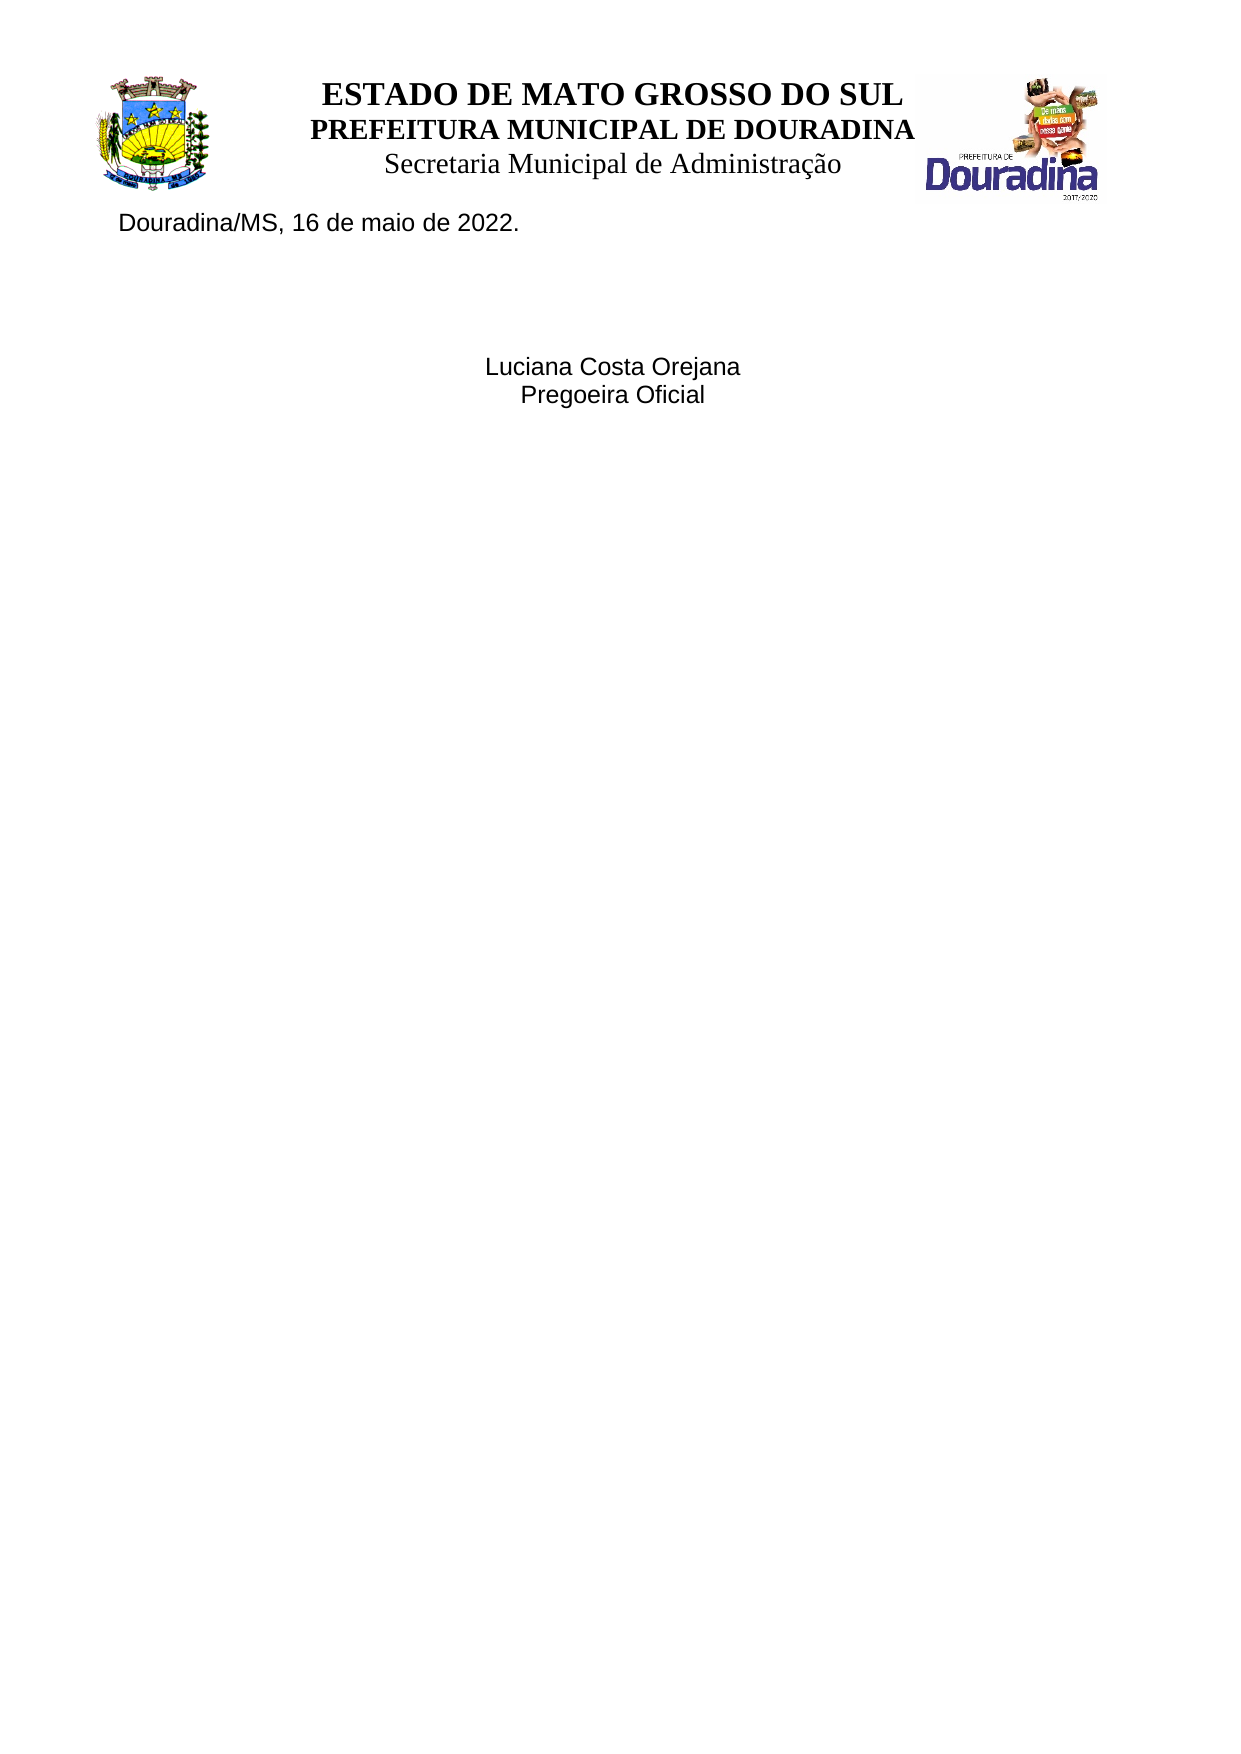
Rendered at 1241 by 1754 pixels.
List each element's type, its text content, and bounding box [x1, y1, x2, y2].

picture [86, 63, 218, 201]
text Luciana Costa Orejana [118, 352, 1107, 381]
picture [915, 74, 1108, 204]
text Pregoeira Oficial [118, 381, 1107, 409]
text Douradina/MS, 16 de maio de 2022. [118, 208, 1107, 237]
